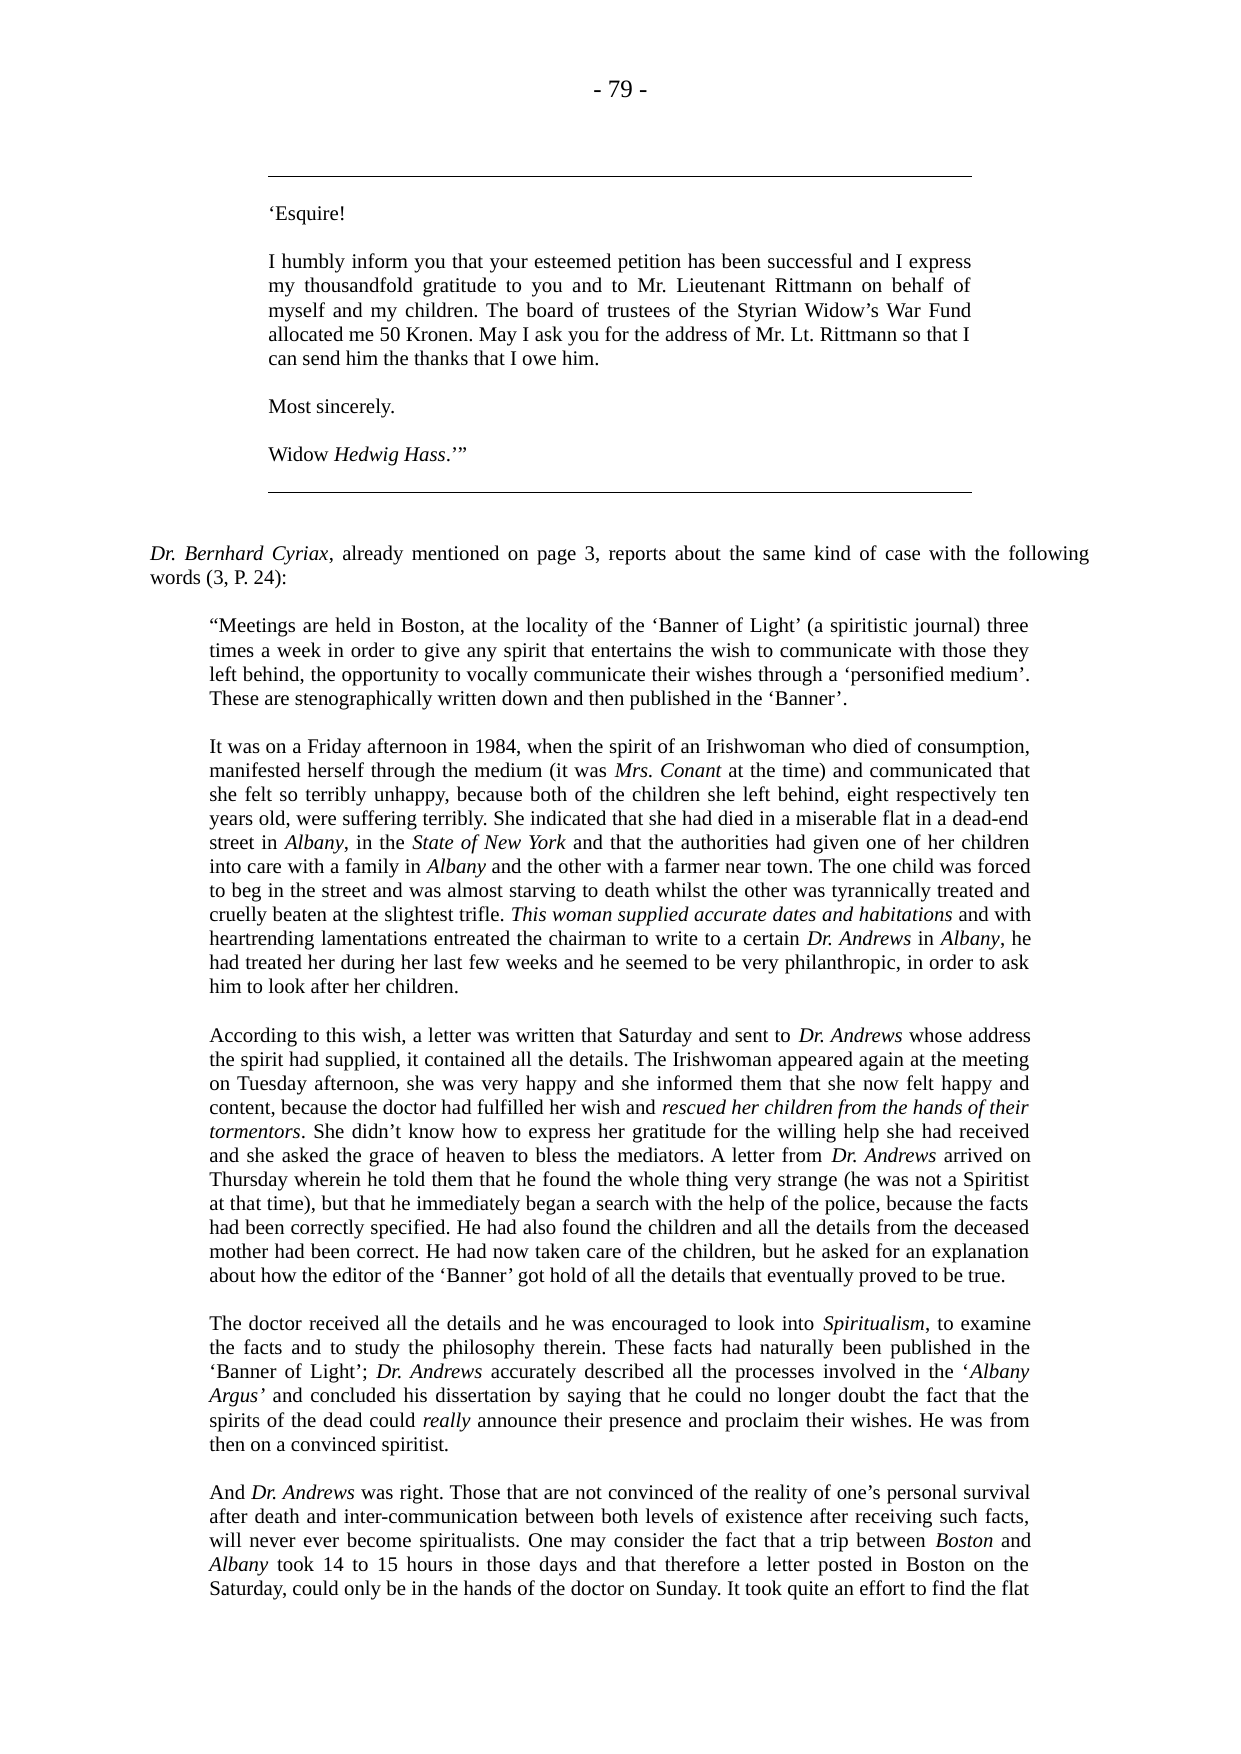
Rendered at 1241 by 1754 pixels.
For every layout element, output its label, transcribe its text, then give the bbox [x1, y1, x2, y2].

text ‘Esquire! [268, 201, 972, 225]
text I humbly inform you that your esteemed petition has been successful and I express my thousandfold gratitude to you and to Mr. Lieutenant Rittmann on behalf of myself and my children. The board of trustees of the Styrian Widow’s War Fund allocated me 50 Kronen. May I ask you for the address of Mr. Lt. Rittmann so that I can send him the thanks that I owe him. [268, 249, 972, 370]
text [209, 1480, 1031, 1600]
text Most sincerely. [268, 394, 972, 418]
text It was on a Friday afternoon in 1984, when the spirit of an Irishwoman who died of consumption, manifested herself through the medium (it was Mrs. Conant at the time) and communicated that she felt so terribly unhappy, because both of the children she left behind, eight respectively ten years old, were suffering terribly. She indicated that she had died in a miserable flat in a dead-end street in Albany, in the State of New York and that the authorities had given one of her children into care with a family in Albany and the other with a farmer near town. The one child was forced to beg in the street and was almost starving to death whilst the other was tyrannically treated and cruelly beaten at the slightest trifle. This woman supplied accurate dates and habitations and with heartrending lamentations entreated the chairman to write to a certain Dr. Andrews in Albany, he had treated her during her last few weeks and he seemed to be very philanthropic, in order to ask him to look after her children. [209, 734, 1031, 998]
text Widow Hedwig Hass.’” [268, 442, 972, 466]
text According to this wish, a letter was written that Saturday and sent to Dr. Andrews whose address the spirit had supplied, it contained all the details. The Irishwoman appeared again at the meeting on Tuesday afternoon, she was very happy and she informed them that she now felt happy and content, because the doctor had fulfilled her wish and rescued her children from the hands of their tormentors. She didn’t know how to express her gratitude for the willing help she had received and she asked the grace of heaven to bless the mediators. A letter from Dr. Andrews arrived on Thursday wherein he told them that he found the whole thing very strange (he was not a Spiritist at that time), but that he immediately began a search with the help of the police, because the facts had been correctly specified. He had also found the children and all the details from the deceased mother had been correct. He had now taken care of the children, but he asked for an explanation about how the editor of the ‘Banner’ got hold of all the details that eventually proved to be true. [209, 1022, 1031, 1287]
text The doctor received all the details and he was encouraged to look into Spiritualism, to examine the facts and to study the philosophy therein. These facts had naturally been published in the ‘Banner of Light’; Dr. Andrews accurately described all the processes involved in the ‘Albany Argus’ and concluded his dissertation by saying that he could no longer doubt the fact that the spirits of the dead could really announce their presence and proclaim their wishes. He was from then on a convinced spiritist. [209, 1311, 1031, 1456]
text Dr. Bernhard Cyriax, already mentioned on page 3, reports about the same kind of case with the following words (3, P. 24): [150, 541, 1090, 589]
text “Meetings are held in Boston, at the locality of the ‘Banner of Light’ (a spiritistic journal) three times a week in order to give any spirit that entertains the wish to communicate with those they left behind, the opportunity to vocally communicate their wishes through a ‘personified medium’. These are stenographically written down and then published in the ‘Banner’. [209, 613, 1031, 710]
